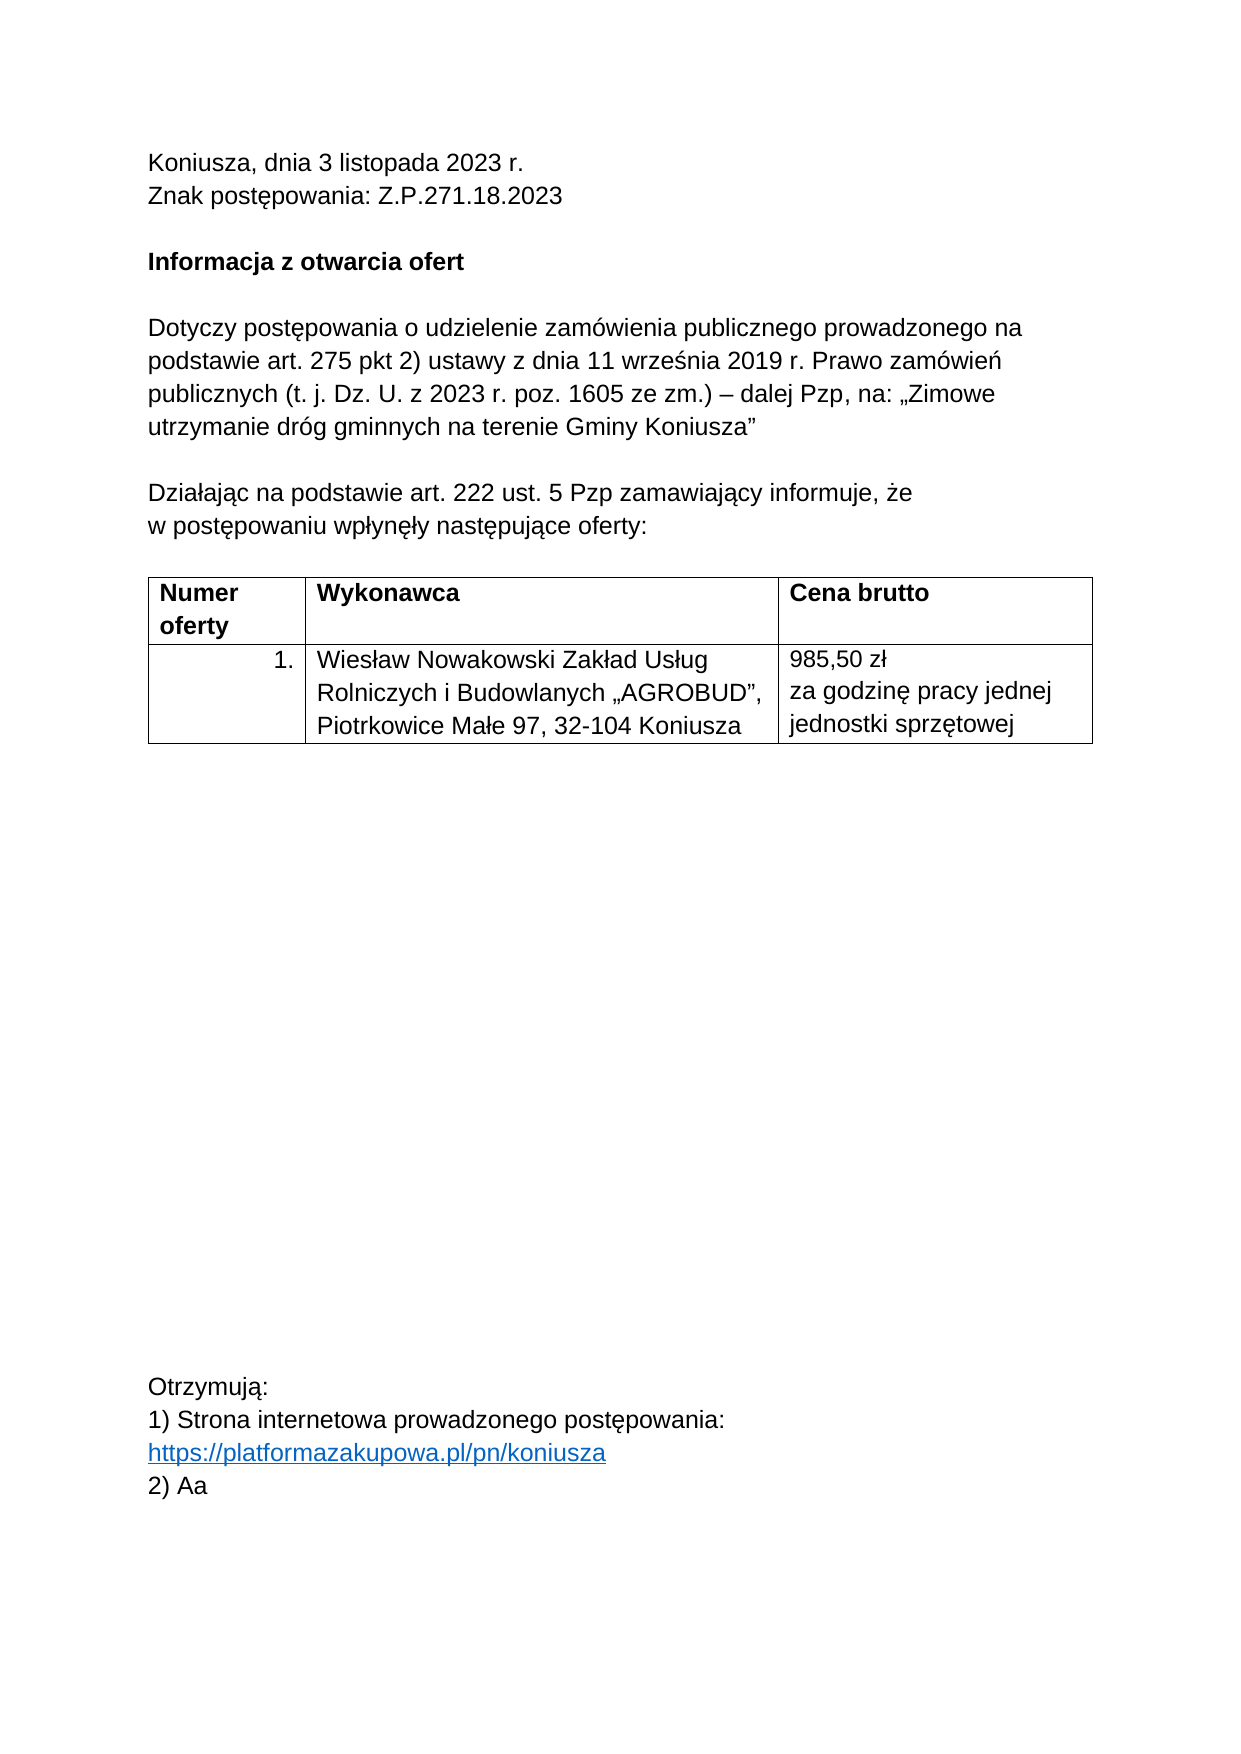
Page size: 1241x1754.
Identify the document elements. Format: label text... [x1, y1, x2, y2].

text Działając na podstawie art. 222 ust. 5 Pzp zamawiający informuje, że w postępowaniu wpłynęły następujące oferty: [148, 478, 1093, 539]
table_header Numer oferty [149, 578, 305, 643]
text Dotyczy postępowania o udzielenie zamówienia publicznego prowadzonego na podstawie art. 275 pkt 2) ustawy z dnia 11 września 2019 r. Prawo zamówień publicznych (t. j. Dz. U. z 2023 r. poz. 1605 ze zm.) – dalej Pzp, na: „Zimowe utrzymanie dróg gminnych na terenie Gminy Koniusza” [148, 313, 1093, 441]
text 2) Aa [148, 1471, 1093, 1499]
table_cell 1. [149, 645, 305, 743]
table_cell Wiesław Nowakowski Zakład Usług Rolniczych i Budowlanych „AGROBUD”, Piotrkowice Małe 97, 32-104 Koniusza [306, 645, 778, 743]
text 1) Strona internetowa prowadzonego postępowania: https://platformazakupowa.pl/pn/koniusza [148, 1405, 1093, 1466]
table_header Cena brutto [779, 578, 1092, 643]
table_header Wykonawca [306, 578, 778, 643]
text Informacja z otwarcia ofert [148, 247, 1093, 275]
table_cell 985,50 zł za godzinę pracy jednej jednostki sprzętowej [779, 645, 1092, 743]
text Koniusza, dnia 3 listopada 2023 r. [148, 148, 1093, 176]
text Otrzymują: [148, 1372, 1093, 1400]
text Znak postępowania: Z.P.271.18.2023 [148, 181, 1093, 209]
